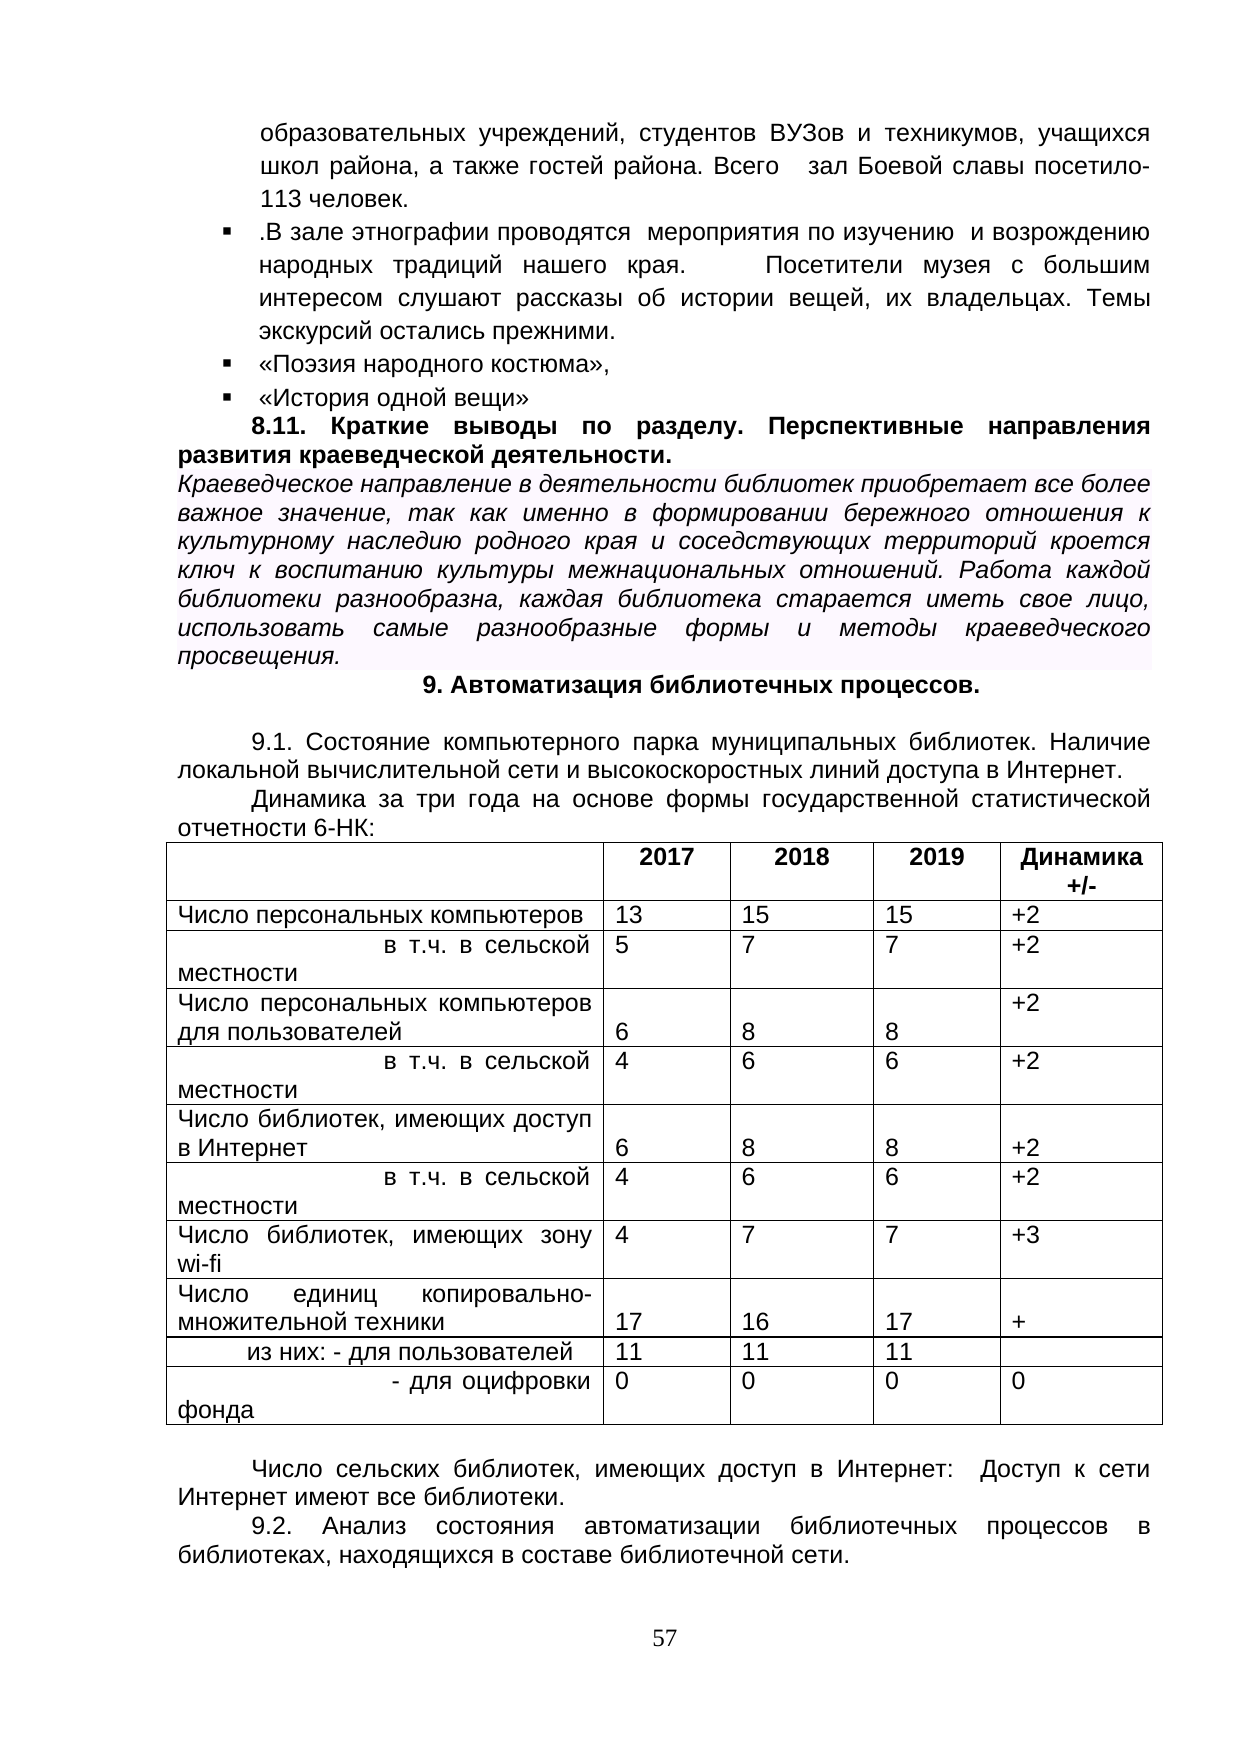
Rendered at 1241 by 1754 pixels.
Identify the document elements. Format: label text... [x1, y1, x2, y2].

table_cell 8 [731, 1105, 873, 1162]
text Краеведческое направление в деятельности библиотек приобретает все более важное значение, так как именно в формировании бережного отношения к культурному наследию родного края и соседствующих территорий кроется ключ к воспитанию культуры межнациональных отношений. Работа каждой библиотеки разнообразна, каждая библиотека старается иметь свое лицо, использовать самые разнообразные формы и методы краеведческого просвещения. [177, 469, 1152, 670]
table_cell 4 [604, 1163, 730, 1220]
table_cell в т.ч. в сельской местности [167, 1163, 603, 1220]
text Динамика за три года на основе формы государственной статистической отчетности 6-НК: [177, 785, 1152, 842]
list «Поэзия народного костюма», [221, 349, 1152, 378]
table_header 2019 [874, 843, 1000, 900]
table_cell в т.ч. в сельской местности [167, 1047, 603, 1104]
table_cell 7 [874, 931, 1000, 988]
table_cell 8 [874, 989, 1000, 1046]
table_cell 17 [604, 1279, 730, 1336]
table_cell +2 [1001, 1163, 1162, 1220]
table_cell +2 [1001, 901, 1162, 929]
table_cell Число персональных компьютеров для пользователей [167, 989, 603, 1046]
text 8.11. Краткие выводы по разделу. Перспективные направления развития краеведческой деятельности. [177, 411, 1152, 469]
table_cell 4 [604, 1047, 730, 1104]
table_cell 5 [604, 931, 730, 988]
table_cell 6 [731, 1163, 873, 1220]
table_cell 11 [604, 1338, 730, 1366]
table_cell 16 [731, 1279, 873, 1336]
table_cell из них: - для пользователей [167, 1338, 603, 1366]
table_cell 6 [874, 1047, 1000, 1104]
table_cell [1001, 1338, 1162, 1366]
table_cell 11 [731, 1338, 873, 1366]
table_cell Число библиотек, имеющих доступ в Интернет [167, 1105, 603, 1162]
table_cell 4 [604, 1221, 730, 1278]
text 9. Автоматизация библиотечных процессов. [177, 670, 1152, 699]
table_cell 15 [874, 901, 1000, 929]
list «История одной вещи» [221, 382, 1152, 411]
table_cell Число персональных компьютеров [167, 901, 603, 929]
table_cell 6 [604, 989, 730, 1046]
table_cell 0 [604, 1367, 730, 1424]
table_cell 7 [731, 1221, 873, 1278]
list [222, 118, 1152, 213]
table_cell +2 [1001, 1047, 1162, 1104]
table_cell 7 [874, 1221, 1000, 1278]
table_cell + [1001, 1279, 1162, 1336]
table_cell +2 [1001, 1105, 1162, 1162]
text 9.2. Анализ состояния автоматизации библиотечных процессов в библиотеках, находящихся в составе библиотечной сети. [177, 1511, 1152, 1569]
list .В зале этнографии проводятся мероприятия по изучению и возрождению народных традиций нашего края. Посетители музея с большим интересом слушают рассказы об истории вещей, их владельцах. Темы экскурсий остались прежними. [221, 217, 1152, 345]
table_cell Число библиотек, имеющих зону wi-fi [167, 1221, 603, 1278]
table_cell +2 [1001, 931, 1162, 988]
table_header Динамика +/- [1001, 843, 1162, 900]
text Число сельских библиотек, имеющих доступ в Интернет: Доступ к сети Интернет имеют все библиотеки. [177, 1454, 1152, 1511]
text 9.1. Состояние компьютерного парка муниципальных библиотек. Наличие локальной вычислительной сети и высокоскоростных линий доступа в Интернет. [177, 728, 1152, 785]
table_cell 7 [731, 931, 873, 988]
table_cell - для оцифровки фонда [167, 1367, 603, 1424]
table_cell 0 [731, 1367, 873, 1424]
table_cell Число единиц копировально-множительной техники [167, 1279, 603, 1336]
table_cell в т.ч. в сельской местности [167, 931, 603, 988]
table_cell 6 [604, 1105, 730, 1162]
table_header [167, 843, 603, 900]
table_cell 8 [874, 1105, 1000, 1162]
table_cell 0 [874, 1367, 1000, 1424]
table_cell 11 [874, 1338, 1000, 1366]
table_cell 6 [874, 1163, 1000, 1220]
table_cell 17 [874, 1279, 1000, 1336]
table_cell +2 [1001, 989, 1162, 1046]
table_cell 13 [604, 901, 730, 929]
table_cell 0 [1001, 1367, 1162, 1424]
table_cell 15 [731, 901, 873, 929]
table_header 2018 [731, 843, 873, 900]
table_cell 8 [731, 989, 873, 1046]
table_cell +3 [1001, 1221, 1162, 1278]
table_cell 6 [731, 1047, 873, 1104]
table_header 2017 [604, 843, 730, 900]
